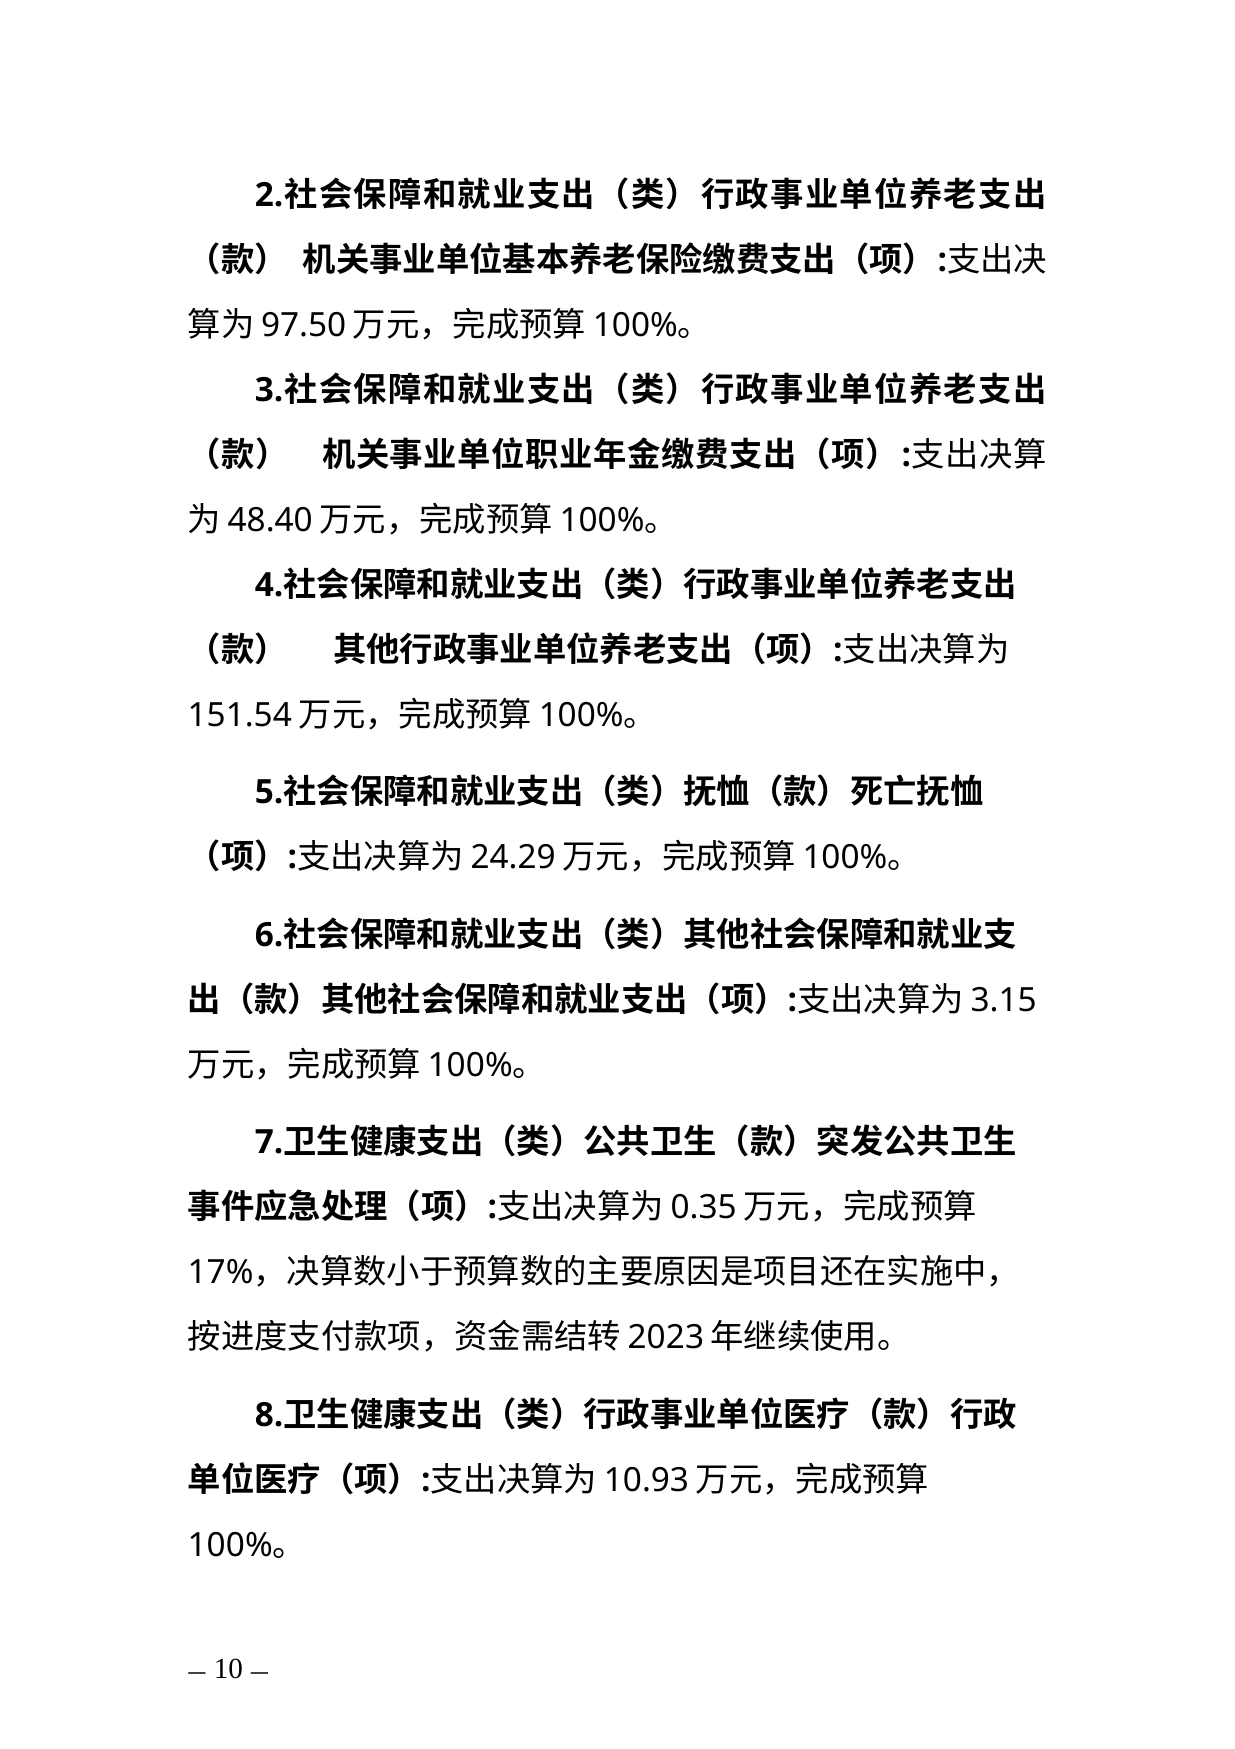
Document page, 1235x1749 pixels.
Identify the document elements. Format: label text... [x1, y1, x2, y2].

text 5.社会保障和就业支出（类）抚恤（款）死亡抚恤（项）:支出决算为24.29万元，完成预算100%。 [187, 757, 1047, 887]
text 6.社会保障和就业支出（类）其他社会保障和就业支出（款）其他社会保障和就业支出（项）:支出决算为3.15万元，完成预算100%。 [187, 899, 1047, 1094]
text 3.社会保障和就业支出（类）行政事业单位养老支出（款） 机关事业单位职业年金缴费支出（项）:支出决算为48.40万元，完成预算100%。 [187, 354, 1047, 549]
text 2.社会保障和就业支出（类）行政事业单位养老支出（款） 机关事业单位基本养老保险缴费支出（项）:支出决算为97.50万元，完成预算100%。 [187, 159, 1047, 354]
list 7.卫生健康支出（类）公共卫生（款）突发公共卫生事件应急处理（项）:支出决算为0.35万元，完成预算17%，决算数小于预算数的主要原因是项目还在实施中，按进度支付款项，资金需结转2023年继续使用。 [187, 1107, 1047, 1367]
list 8.卫生健康支出（类）行政事业单位医疗（款）行政单位医疗（项）:支出决算为10.93万元，完成预算100%。 [187, 1379, 1047, 1574]
text 4.社会保障和就业支出（类）行政事业单位养老支出（款） 其他行政事业单位养老支出（项）:支出决算为151.54万元，完成预算100%。 [187, 549, 1047, 744]
